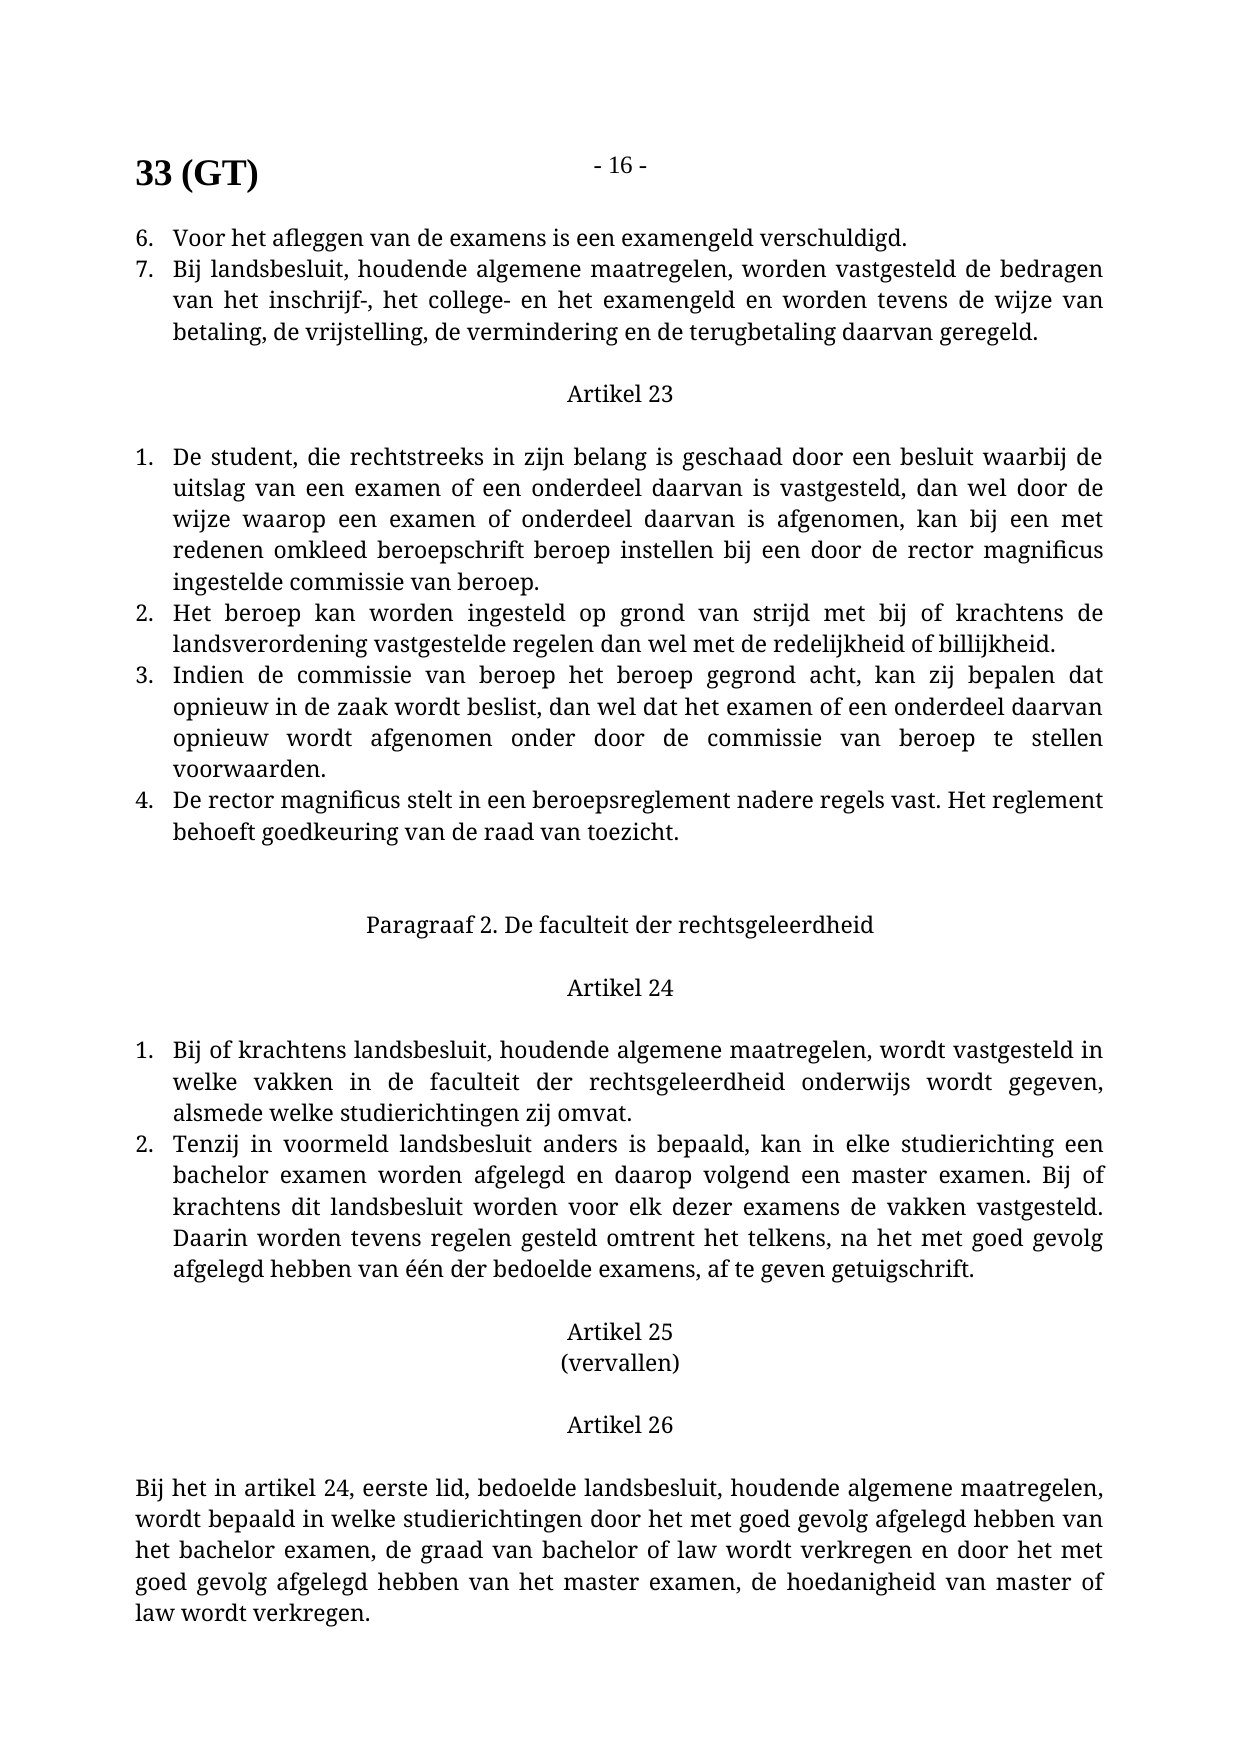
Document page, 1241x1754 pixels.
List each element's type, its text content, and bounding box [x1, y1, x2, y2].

text Artikel 24 [135, 972, 1105, 1003]
list Indien de commissie van beroep het beroep gegrond acht, kan zij bepalen dat opnieuw in de zaak wordt beslist, dan wel dat het examen of een onderdeel daarvan opnieuw wordt afgenomen onder door de commissie van beroep te stellen voorwaarden. [135, 659, 1105, 784]
text Artikel 26 [135, 1409, 1105, 1441]
list Tenzij in voormeld landsbesluit anders is bepaald, kan in elke studierichting een bachelor examen worden afgelegd en daarop volgend een master examen. Bij of krachtens dit landsbesluit worden voor elk dezer examens de vakken vastgesteld. Daarin worden tevens regelen gesteld omtrent het telkens, na het met goed gevolg afgelegd hebben van één der bedoelde examens, af te geven getuigschrift. [135, 1128, 1105, 1284]
list Bij of krachtens landsbesluit, houdende algemene maatregelen, wordt vastgesteld in welke vakken in de faculteit der rechtsgeleerdheid onderwijs wordt gegeven, alsmede welke studierichtingen zij omvat. [135, 1034, 1105, 1128]
text Artikel 23 [135, 378, 1105, 409]
text Paragraaf 2. De faculteit der rechtsgeleerdheid [135, 909, 1105, 941]
list Bij landsbesluit, houdende algemene maatregelen, worden vastgesteld de bedragen van het inschrijf-, het college- en het examengeld en worden tevens de wijze van betaling, de vrijstelling, de vermindering en de terugbetaling daarvan geregeld. [135, 253, 1105, 347]
text Artikel 25 [135, 1316, 1105, 1347]
list Het beroep kan worden ingesteld op grond van strijd met bij of krachtens de landsverordening vastgestelde regelen dan wel met de redelijkheid of billijkheid. [135, 597, 1105, 659]
text (vervallen) [135, 1347, 1105, 1378]
list De student, die rechtstreeks in zijn belang is geschaad door een besluit waarbij de uitslag van een examen of een onderdeel daarvan is vastgesteld, dan wel door de wijze waarop een examen of onderdeel daarvan is afgenomen, kan bij een met redenen omkleed beroepschrift beroep instellen bij een door de rector magnificus ingestelde commissie van beroep. [135, 441, 1105, 597]
list Voor het afleggen van de examens is een examengeld verschuldigd. [135, 222, 1105, 253]
text Bij het in artikel 24, eerste lid, bedoelde landsbesluit, houdende algemene maatregelen, wordt bepaald in welke studierichtingen door het met goed gevolg afgelegd hebben van het bachelor examen, de graad van bachelor of law wordt verkregen en door het met goed gevolg afgelegd hebben van het master examen, de hoedanigheid van master of law wordt verkregen. [135, 1472, 1105, 1628]
list De rector magnificus stelt in een beroepsreglement nadere regels vast. Het reglement behoeft goedkeuring van de raad van toezicht. [135, 784, 1105, 847]
